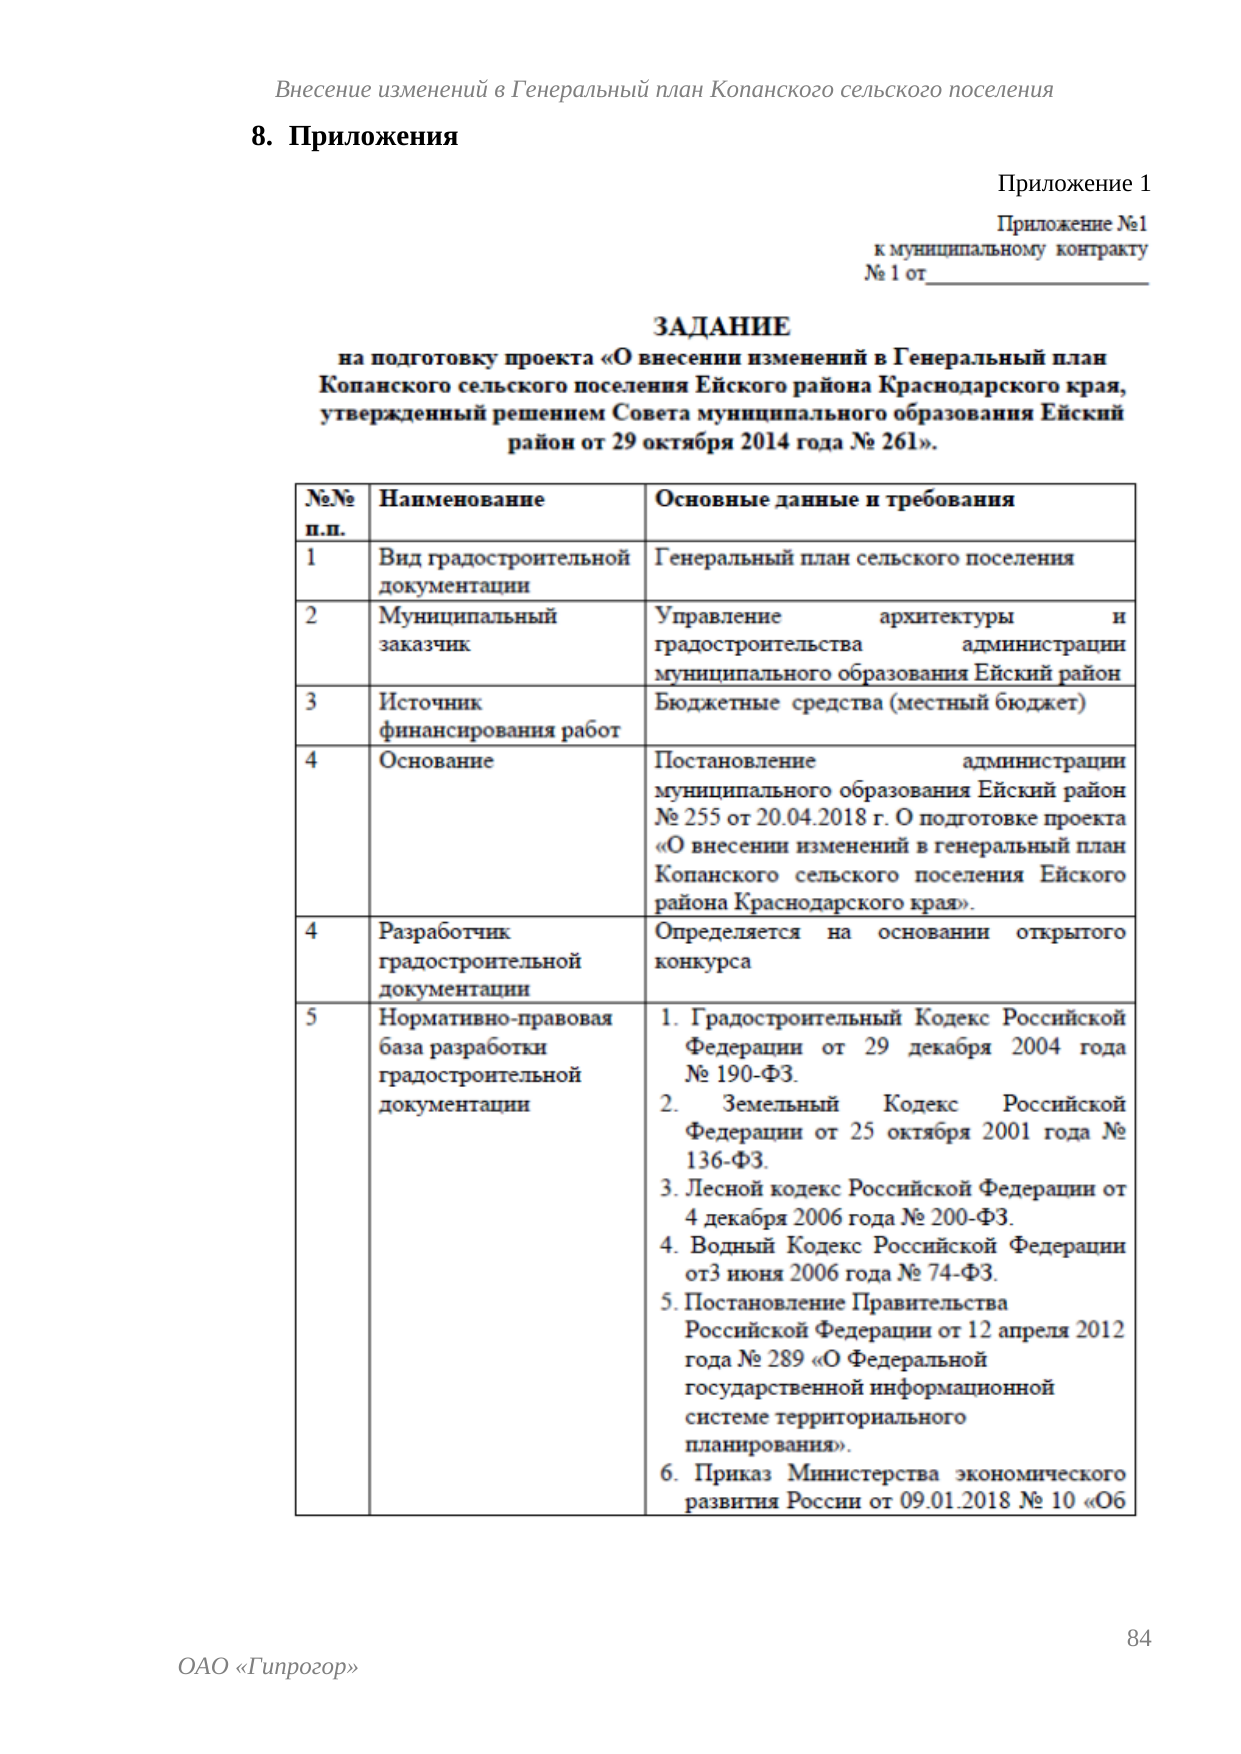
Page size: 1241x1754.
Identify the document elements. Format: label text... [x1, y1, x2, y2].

picture [289, 211, 1152, 1521]
list Приложения [251, 118, 1152, 152]
